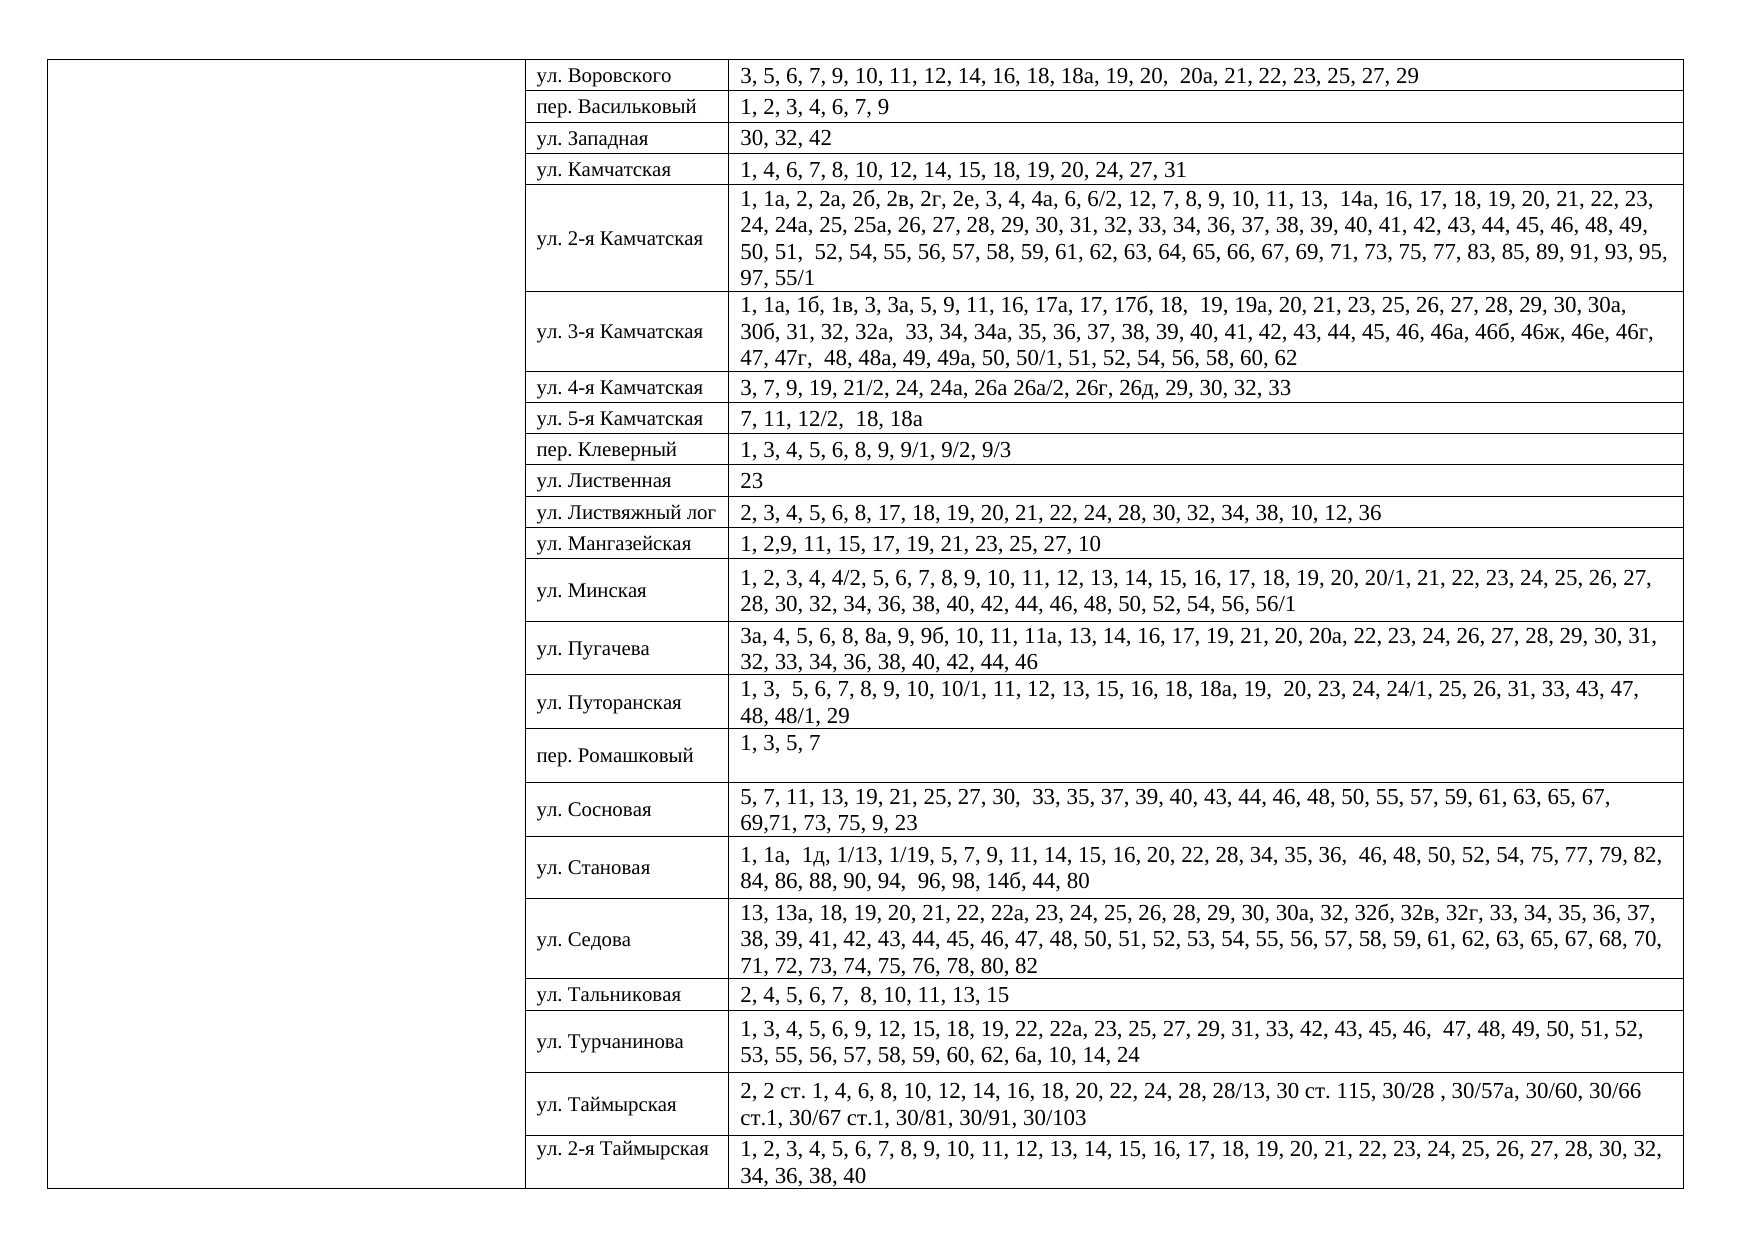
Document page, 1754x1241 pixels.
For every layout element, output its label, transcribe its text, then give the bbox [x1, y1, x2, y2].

table_cell ул. Сосновая [526, 783, 728, 836]
table_cell ул. 3-я Камчатская [526, 292, 728, 371]
table_cell 1, 2,9, 11, 15, 17, 19, 21, 23, 25, 27, 10 [729, 528, 1683, 558]
table_cell 1, 2, 3, 4, 4/2, 5, 6, 7, 8, 9, 10, 11, 12, 13, 14, 15, 16, 17, 18, 19, 20, 20/1, 21, 22, 23, 24, 25, 26, 27, 28, 30, 32, 34, 36, 38, 40, 42, 44, 46, 48, 50, 52, 54, 56, 56/1 [729, 559, 1683, 621]
table_cell 3, 5, 6, 7, 9, 10, 11, 12, 14, 16, 18, 18а, 19, 20, 20а, 21, 22, 23, 25, 27, 29 [729, 60, 1683, 90]
table_cell ул. Турчанинова [526, 1011, 728, 1072]
table_cell 30, 32, 42 [729, 123, 1683, 153]
table_cell ул. Тальниковая [526, 979, 728, 1009]
table_cell 1, 3, 4, 5, 6, 9, 12, 15, 18, 19, 22, 22а, 23, 25, 27, 29, 31, 33, 42, 43, 45, 46, 47, 48, 49, 50, 51, 52, 53, 55, 56, 57, 58, 59, 60, 62, 6а, 10, 14, 24 [729, 1011, 1683, 1072]
table_cell ул. 2-я Таймырская [526, 1136, 728, 1188]
table_cell 1, 3, 5, 6, 7, 8, 9, 10, 10/1, 11, 12, 13, 15, 16, 18, 18а, 19, 20, 23, 24, 24/1, 25, 26, 31, 33, 43, 47, 48, 48/1, 29 [729, 675, 1683, 728]
table_cell ул. 5-я Камчатская [526, 403, 728, 433]
table_cell ул. Листвяжный лог [526, 497, 728, 527]
table_cell ул. Становая [526, 837, 728, 898]
table_cell 1, 3, 5, 7 [729, 729, 1683, 782]
table_cell ул. Минская [526, 559, 728, 621]
table_cell 2, 2 ст. 1, 4, 6, 8, 10, 12, 14, 16, 18, 20, 22, 24, 28, 28/13, 30 ст. 115, 30/28 , 30/57а, 30/60, 30/66 ст.1, 30/67 ст.1, 30/81, 30/91, 30/103 [729, 1073, 1683, 1134]
table_cell 3, 7, 9, 19, 21/2, 24, 24а, 26а 26а/2, 26г, 26д, 29, 30, 32, 33 [729, 372, 1683, 402]
table_cell 1, 1а, 1б, 1в, 3, 3а, 5, 9, 11, 16, 17а, 17, 17б, 18, 19, 19а, 20, 21, 23, 25, 26, 27, 28, 29, 30, 30а, 30б, 31, 32, 32а, 33, 34, 34а, 35, 36, 37, 38, 39, 40, 41, 42, 43, 44, 45, 46, 46а, 46б, 46ж, 46е, 46г, 47, 47г, 48, 48а, 49, 49а, 50, 50/1, 51, 52, 54, 56, 58, 60, 62 [729, 292, 1683, 371]
table_cell 1, 2, 3, 4, 6, 7, 9 [729, 91, 1683, 122]
table_cell 3а, 4, 5, 6, 8, 8а, 9, 9б, 10, 11, 11а, 13, 14, 16, 17, 19, 21, 20, 20а, 22, 23, 24, 26, 27, 28, 29, 30, 31, 32, 33, 34, 36, 38, 40, 42, 44, 46 [729, 622, 1683, 674]
table_cell ул. Лиственная [526, 465, 728, 496]
table_cell ул. Седова [526, 899, 728, 978]
table_cell 1, 4, 6, 7, 8, 10, 12, 14, 15, 18, 19, 20, 24, 27, 31 [729, 154, 1683, 184]
table_cell ул. 4-я Камчатская [526, 372, 728, 402]
table_cell ул. 2-я Камчатская [526, 185, 728, 291]
table_cell ул. Камчатская [526, 154, 728, 184]
table_cell 7, 11, 12/2, 18, 18а [729, 403, 1683, 433]
table_cell пер. Ромашковый [526, 729, 728, 782]
table_cell 23 [729, 465, 1683, 496]
table_cell пер. Клеверный [526, 434, 728, 464]
table_cell пер. Васильковый [526, 91, 728, 122]
table_cell ул. Таймырская [526, 1073, 728, 1134]
table_cell ул. Западная [526, 123, 728, 153]
table_cell 1, 1а, 1д, 1/13, 1/19, 5, 7, 9, 11, 14, 15, 16, 20, 22, 28, 34, 35, 36, 46, 48, 50, 52, 54, 75, 77, 79, 82, 84, 86, 88, 90, 94, 96, 98, 14б, 44, 80 [729, 837, 1683, 898]
table_cell ул. Воровского [526, 60, 728, 90]
table_cell ул. Путоранская [526, 675, 728, 728]
table_cell 1, 2, 3, 4, 5, 6, 7, 8, 9, 10, 11, 12, 13, 14, 15, 16, 17, 18, 19, 20, 21, 22, 23, 24, 25, 26, 27, 28, 30, 32, 34, 36, 38, 40 [729, 1136, 1683, 1188]
table_cell 2, 4, 5, 6, 7, 8, 10, 11, 13, 15 [729, 979, 1683, 1009]
table_cell 5, 7, 11, 13, 19, 21, 25, 27, 30, 33, 35, 37, 39, 40, 43, 44, 46, 48, 50, 55, 57, 59, 61, 63, 65, 67, 69,71, 73, 75, 9, 23 [729, 783, 1683, 836]
table_cell ул. Мангазейская [526, 528, 728, 558]
table_cell 13, 13а, 18, 19, 20, 21, 22, 22а, 23, 24, 25, 26, 28, 29, 30, 30а, 32, 32б, 32в, 32г, 33, 34, 35, 36, 37, 38, 39, 41, 42, 43, 44, 45, 46, 47, 48, 50, 51, 52, 53, 54, 55, 56, 57, 58, 59, 61, 62, 63, 65, 67, 68, 70, 71, 72, 73, 74, 75, 76, 78, 80, 82 [729, 899, 1683, 978]
table_cell 1, 3, 4, 5, 6, 8, 9, 9/1, 9/2, 9/3 [729, 434, 1683, 464]
table_cell 2, 3, 4, 5, 6, 8, 17, 18, 19, 20, 21, 22, 24, 28, 30, 32, 34, 38, 10, 12, 36 [729, 497, 1683, 527]
table_cell ул. Пугачева [526, 622, 728, 674]
table_cell 1, 1а, 2, 2а, 2б, 2в, 2г, 2е, 3, 4, 4а, 6, 6/2, 12, 7, 8, 9, 10, 11, 13, 14а, 16, 17, 18, 19, 20, 21, 22, 23, 24, 24а, 25, 25а, 26, 27, 28, 29, 30, 31, 32, 33, 34, 36, 37, 38, 39, 40, 41, 42, 43, 44, 45, 46, 48, 49, 50, 51, 52, 54, 55, 56, 57, 58, 59, 61, 62, 63, 64, 65, 66, 67, 69, 71, 73, 75, 77, 83, 85, 89, 91, 93, 95, 97, 55/1 [729, 185, 1683, 291]
